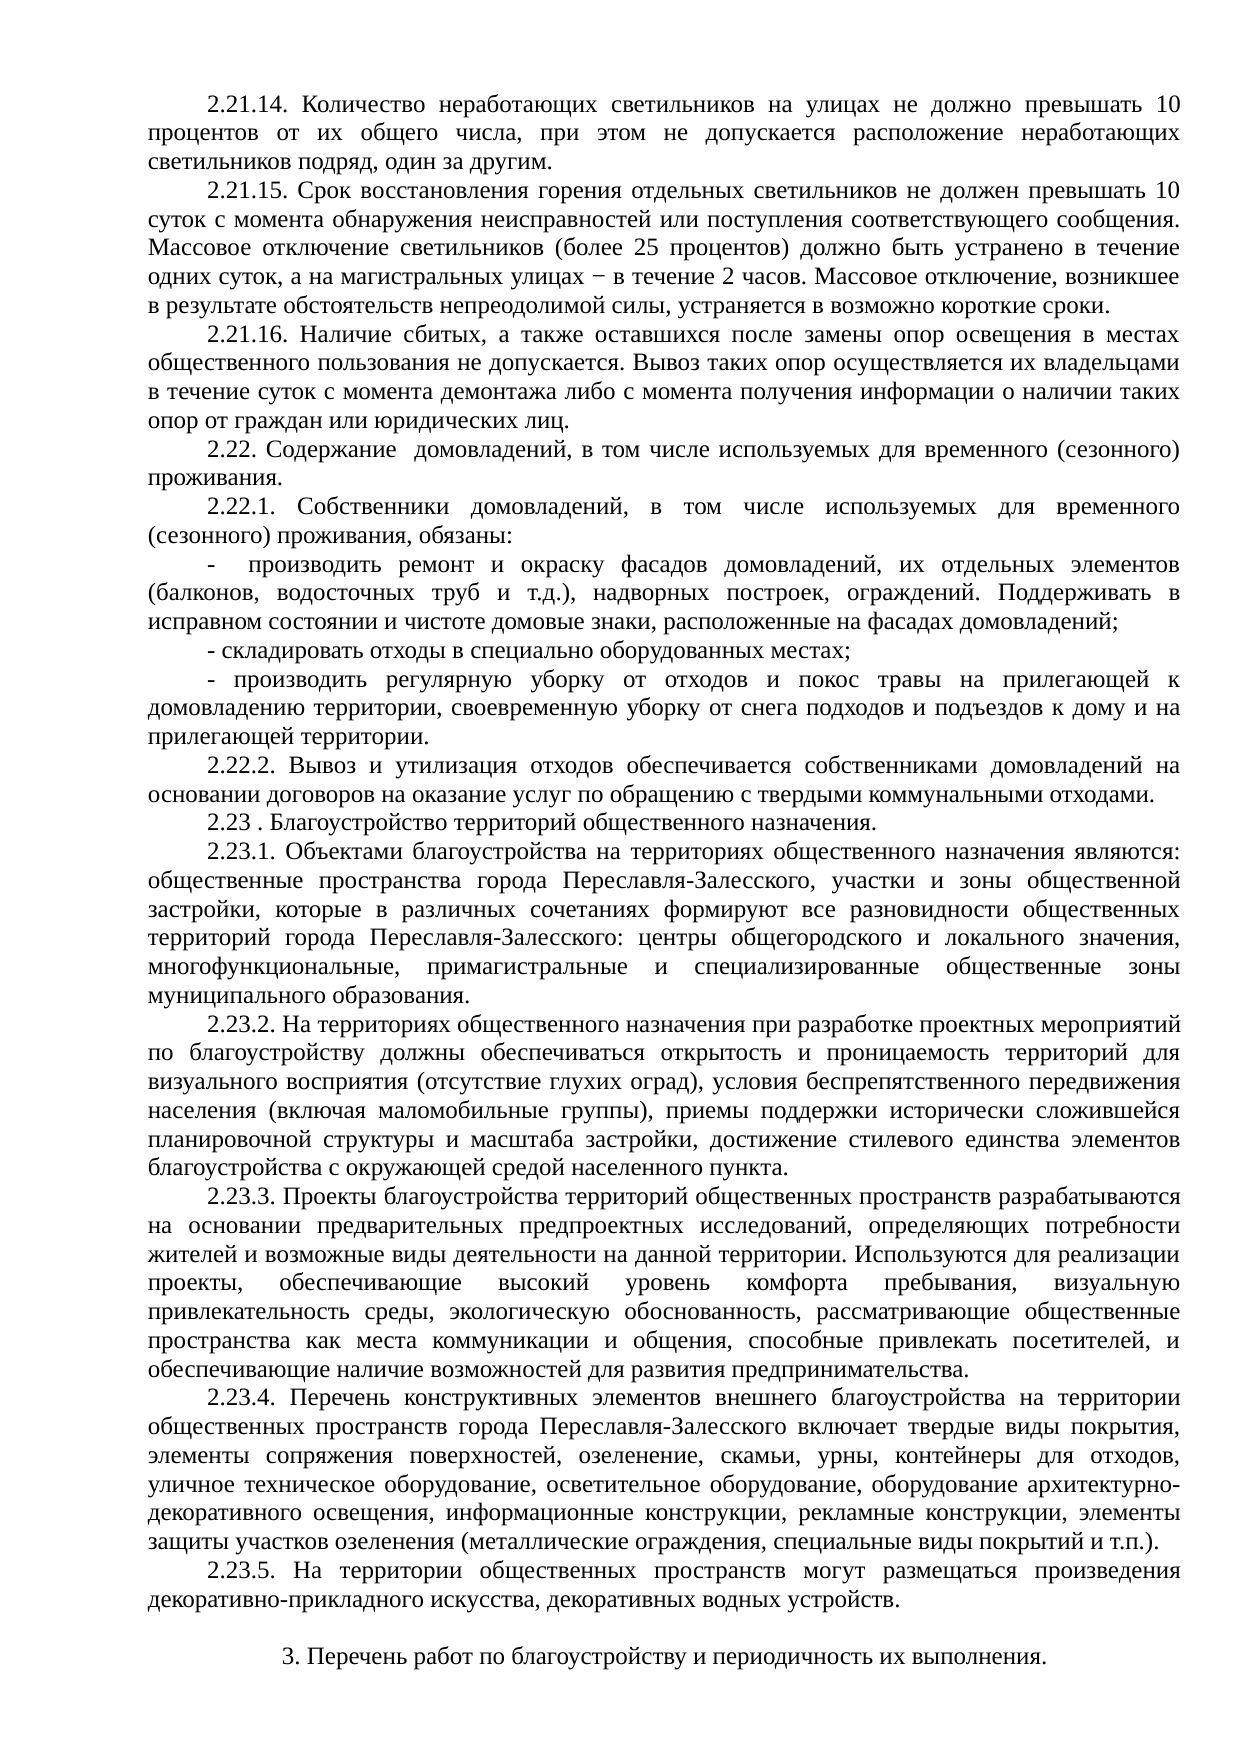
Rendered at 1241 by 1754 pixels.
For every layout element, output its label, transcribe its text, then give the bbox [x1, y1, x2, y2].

text - производить регулярную уборку от отходов и покос травы на прилегающей к домовладению территории, своевременную уборку от снега подходов и подъездов к дому и на прилегающей территории. [148, 664, 1181, 750]
text 2.23.5. На территории общественных пространств могут размещаться произведения декоративно-прикладного искусства, декоративных водных устройств. [148, 1555, 1181, 1612]
text 2.23.2. На территориях общественного назначения при разработке проектных мероприятий по благоустройству должны обеспечиваться открытость и проницаемость территорий для визуального восприятия (отсутствие глухих оград), условия беспрепятственного передвижения населения (включая маломобильные группы), приемы поддержки исторически сложившейся планировочной структуры и масштаба застройки, достижение стилевого единства элементов благоустройства с окружающей средой населенного пункта. [148, 1009, 1181, 1181]
text 2.23 . Благоустройство территорий общественного назначения. [148, 807, 1181, 836]
text 2.21.16. Наличие сбитых, а также оставшихся после замены опор освещения в местах общественного пользования не допускается. Вывоз таких опор осуществляется их владельцами в течение суток с момента демонтажа либо с момента получения информации о наличии таких опор от граждан или юридических лиц. [148, 319, 1181, 434]
text 2.23.3. Проекты благоустройства территорий общественных пространств разрабатываются на основании предварительных предпроектных исследований, определяющих потребности жителей и возможные виды деятельности на данной территории. Используются для реализации проекты, обеспечивающие высокий уровень комфорта пребывания, визуальную привлекательность среды, экологическую обоснованность, рассматривающие общественные пространства как места коммуникации и общения, способные привлекать посетителей, и обеспечивающие наличие возможностей для развития предпринимательства. [148, 1181, 1181, 1382]
text 2.23.1. Объектами благоустройства на территориях общественного назначения являются: общественные пространства города Переславля-Залесского, участки и зоны общественной застройки, которые в различных сочетаниях формируют все разновидности общественных территорий города Переславля-Залесского: центры общегородского и локального значения, многофункциональные, примагистральные и специализированные общественные зоны муниципального образования. [148, 836, 1181, 1009]
text 2.22. Содержание домовладений, в том числе используемых для временного (сезонного) проживания. [148, 434, 1181, 491]
text 2.21.14. Количество неработающих светильников на улицах не должно превышать 10 процентов от их общего числа, при этом не допускается расположение неработающих светильников подряд, один за другим. [148, 89, 1181, 175]
text - производить ремонт и окраску фасадов домовладений, их отдельных элементов (балконов, водосточных труб и т.д.), надворных построек, ограждений. Поддерживать в исправном состоянии и чистоте домовые знаки, расположенные на фасадах домовладений; [148, 549, 1181, 635]
text 2.22.2. Вывоз и утилизация отходов обеспечивается собственниками домовладений на основании договоров на оказание услуг по обращению с твердыми коммунальными отходами. [148, 750, 1181, 807]
text - складировать отходы в специально оборудованных местах; [148, 635, 1181, 664]
text 3. Перечень работ по благоустройству и периодичность их выполнения. [148, 1641, 1181, 1670]
text 2.21.15. Срок восстановления горения отдельных светильников не должен превышать 10 суток с момента обнаружения неисправностей или поступления соответствующего сообщения. Массовое отключение светильников (более 25 процентов) должно быть устранено в течение одних суток, а на магистральных улицах − в течение 2 часов. Массовое отключение, возникшее в результате обстоятельств непреодолимой силы, устраняется в возможно короткие сроки. [148, 175, 1181, 319]
text 2.22.1. Собственники домовладений, в том числе используемых для временного (сезонного) проживания, обязаны: [148, 491, 1181, 549]
text 2.23.4. Перечень конструктивных элементов внешнего благоустройства на территории общественных пространств города Переславля-Залесского включает твердые виды покрытия, элементы сопряжения поверхностей, озеленение, скамьи, урны, контейнеры для отходов, уличное техническое оборудование, осветительное оборудование, оборудование архитектурно-декоративного освещения, информационные конструкции, рекламные конструкции, элементы защиты участков озеленения (металлические ограждения, специальные виды покрытий и т.п.). [148, 1382, 1181, 1555]
